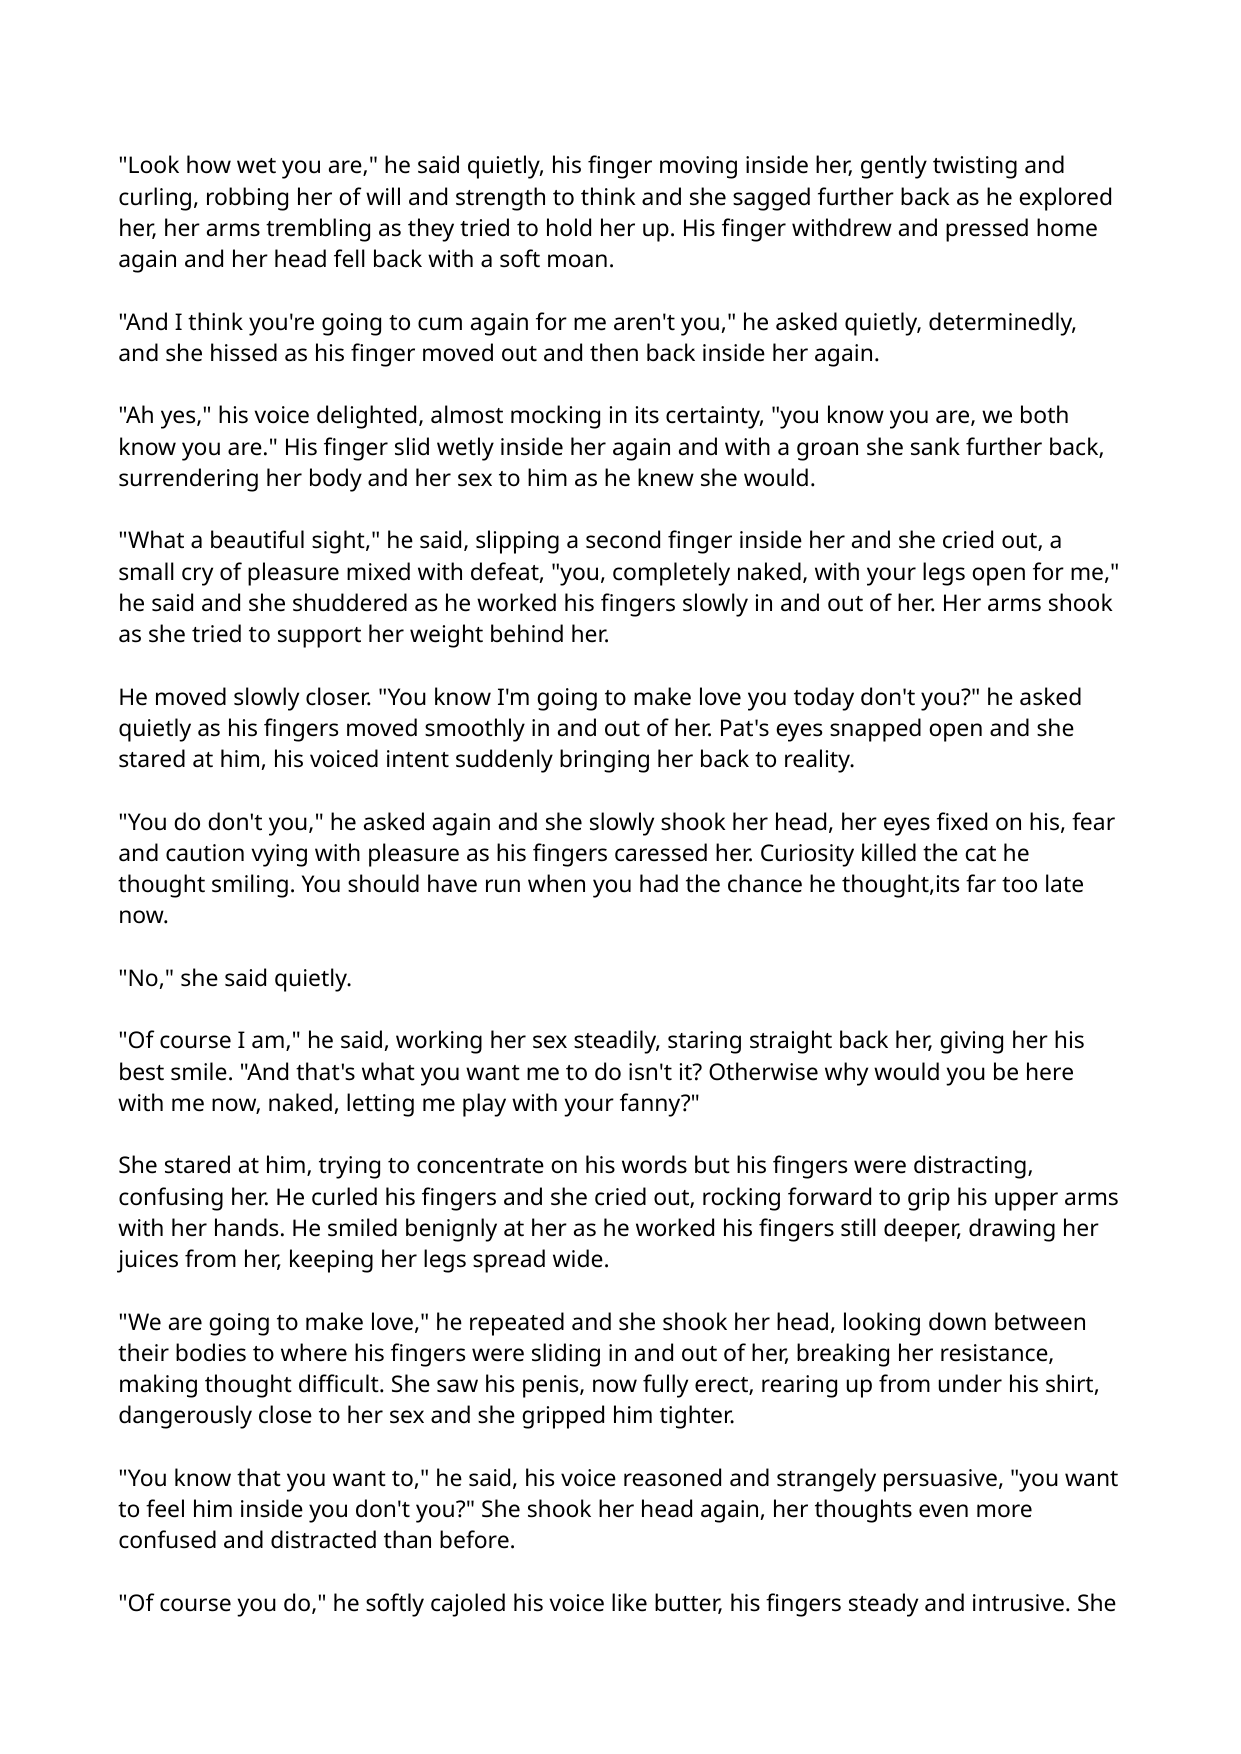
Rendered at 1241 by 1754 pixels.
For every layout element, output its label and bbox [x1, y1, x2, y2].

text [118, 118, 1122, 1618]
